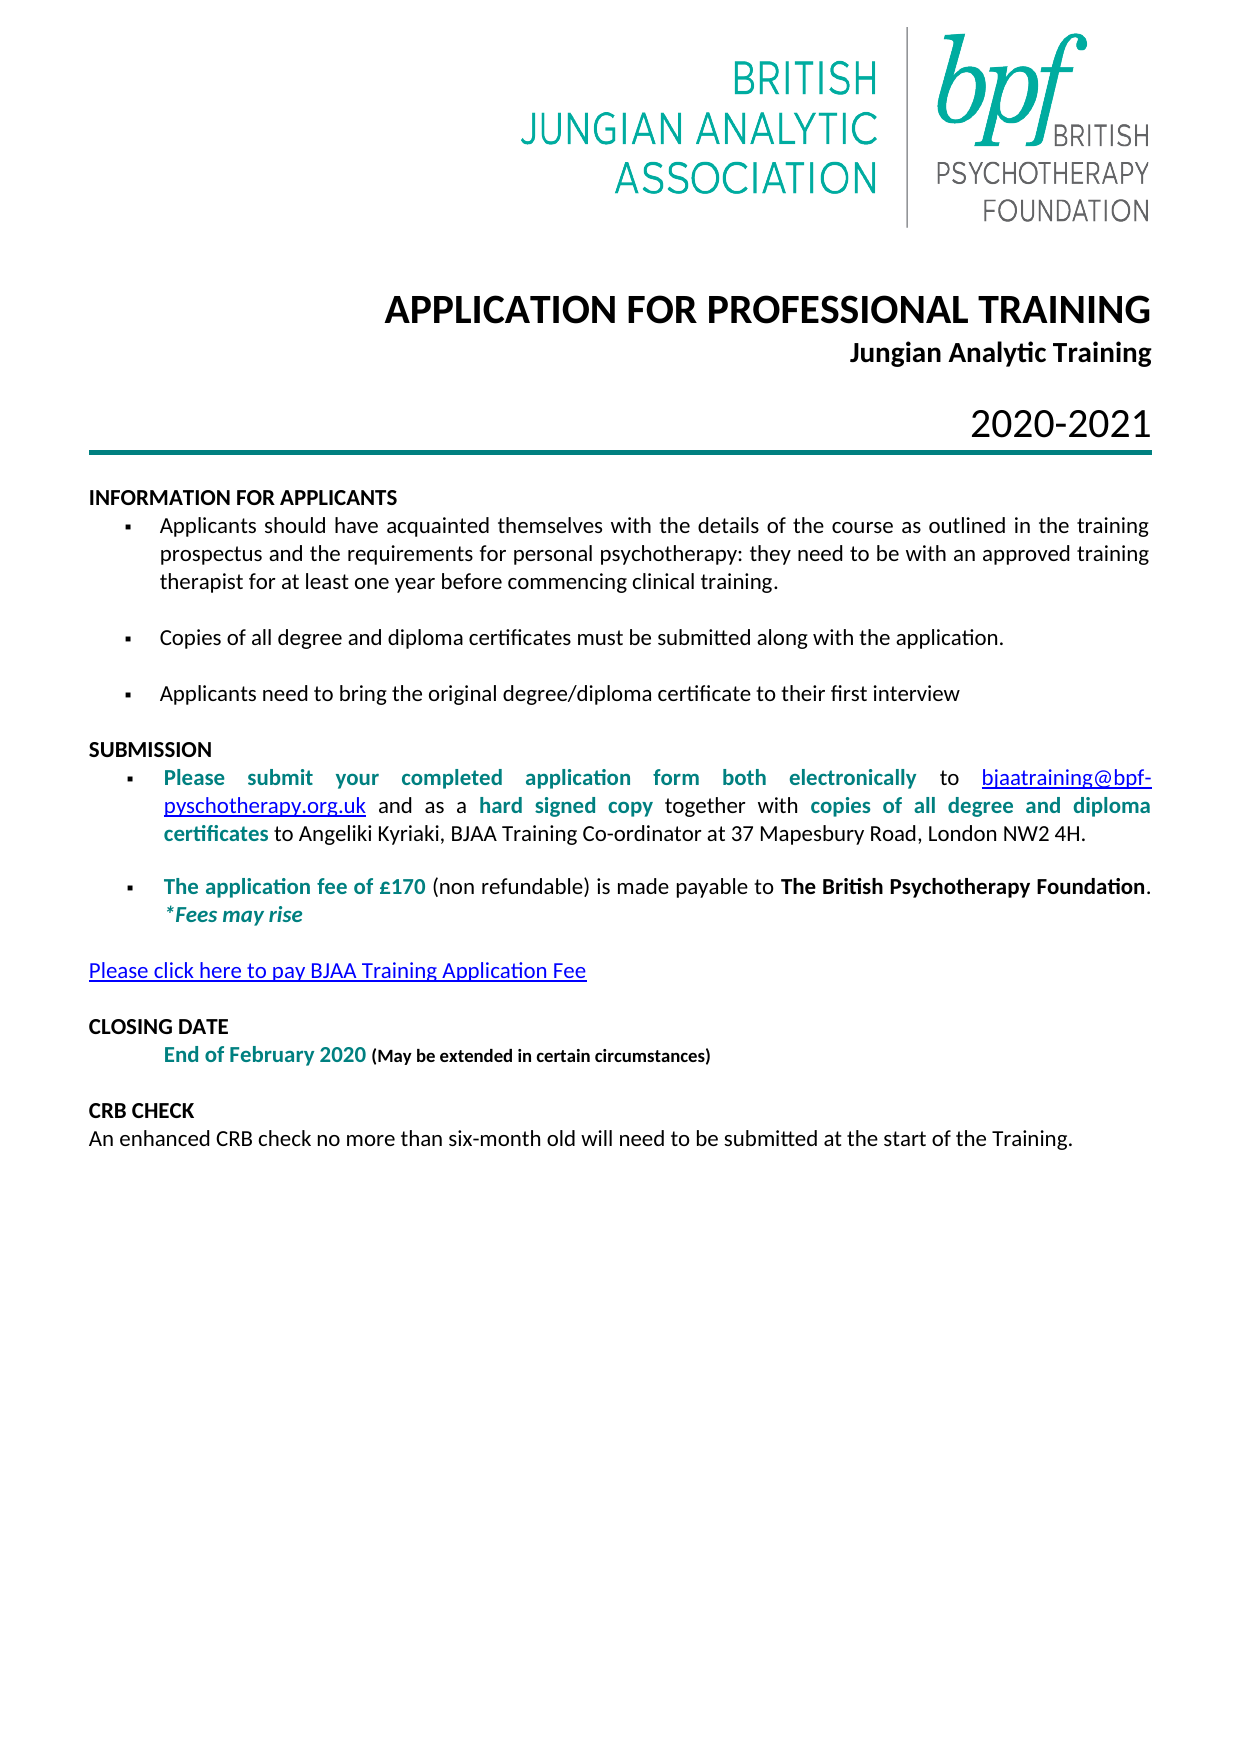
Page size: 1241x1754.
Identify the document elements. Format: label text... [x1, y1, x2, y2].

list Please submit your completed application form both electronically to bjaatraining@bpf-pyschotherapy.org.uk and as a hard signed copy together with copies of all degree and diploma certificates to Angeliki Kyriaki, BJAA Training Co-ordinator at 37 Mapesbury Road, London NW2 4H. [126, 763, 1152, 847]
text Jungian Analytic Training [89, 334, 1152, 369]
picture [91, 27, 1149, 263]
text 2020-2021 [89, 397, 1152, 450]
text An enhanced CRB check no more than six-month old will need to be submitted at the start of the Training. [89, 1124, 1152, 1152]
list The application fee of £170 (non refundable) is made payable to The British Psychotherapy Foundation. *Fees may rise [126, 872, 1152, 928]
list Applicants should have acquainted themselves with the details of the course as outlined in the training prospectus and the requirements for personal psychotherapy: they need to be with an approved training therapist for at least one year before commencing clinical training. [124, 511, 1152, 595]
text CLOSING DATE [89, 1012, 1152, 1040]
text CRB CHECK [89, 1096, 1152, 1124]
subtitle APPLICATION FOR PROFESSIONAL TRAINING [89, 283, 1152, 334]
text SUBMISSION [89, 735, 1152, 763]
list Copies of all degree and diploma certificates must be submitted along with the application. [124, 623, 1152, 651]
subtitle INFORMATION FOR APPLICANTS [89, 483, 1152, 511]
list Applicants need to bring the original degree/diploma certificate to their first interview [124, 679, 1152, 707]
text End of February 2020 (May be extended in certain circumstances) [89, 1040, 1152, 1068]
text Please click here to pay BJAA Training Application Fee [89, 956, 1152, 984]
